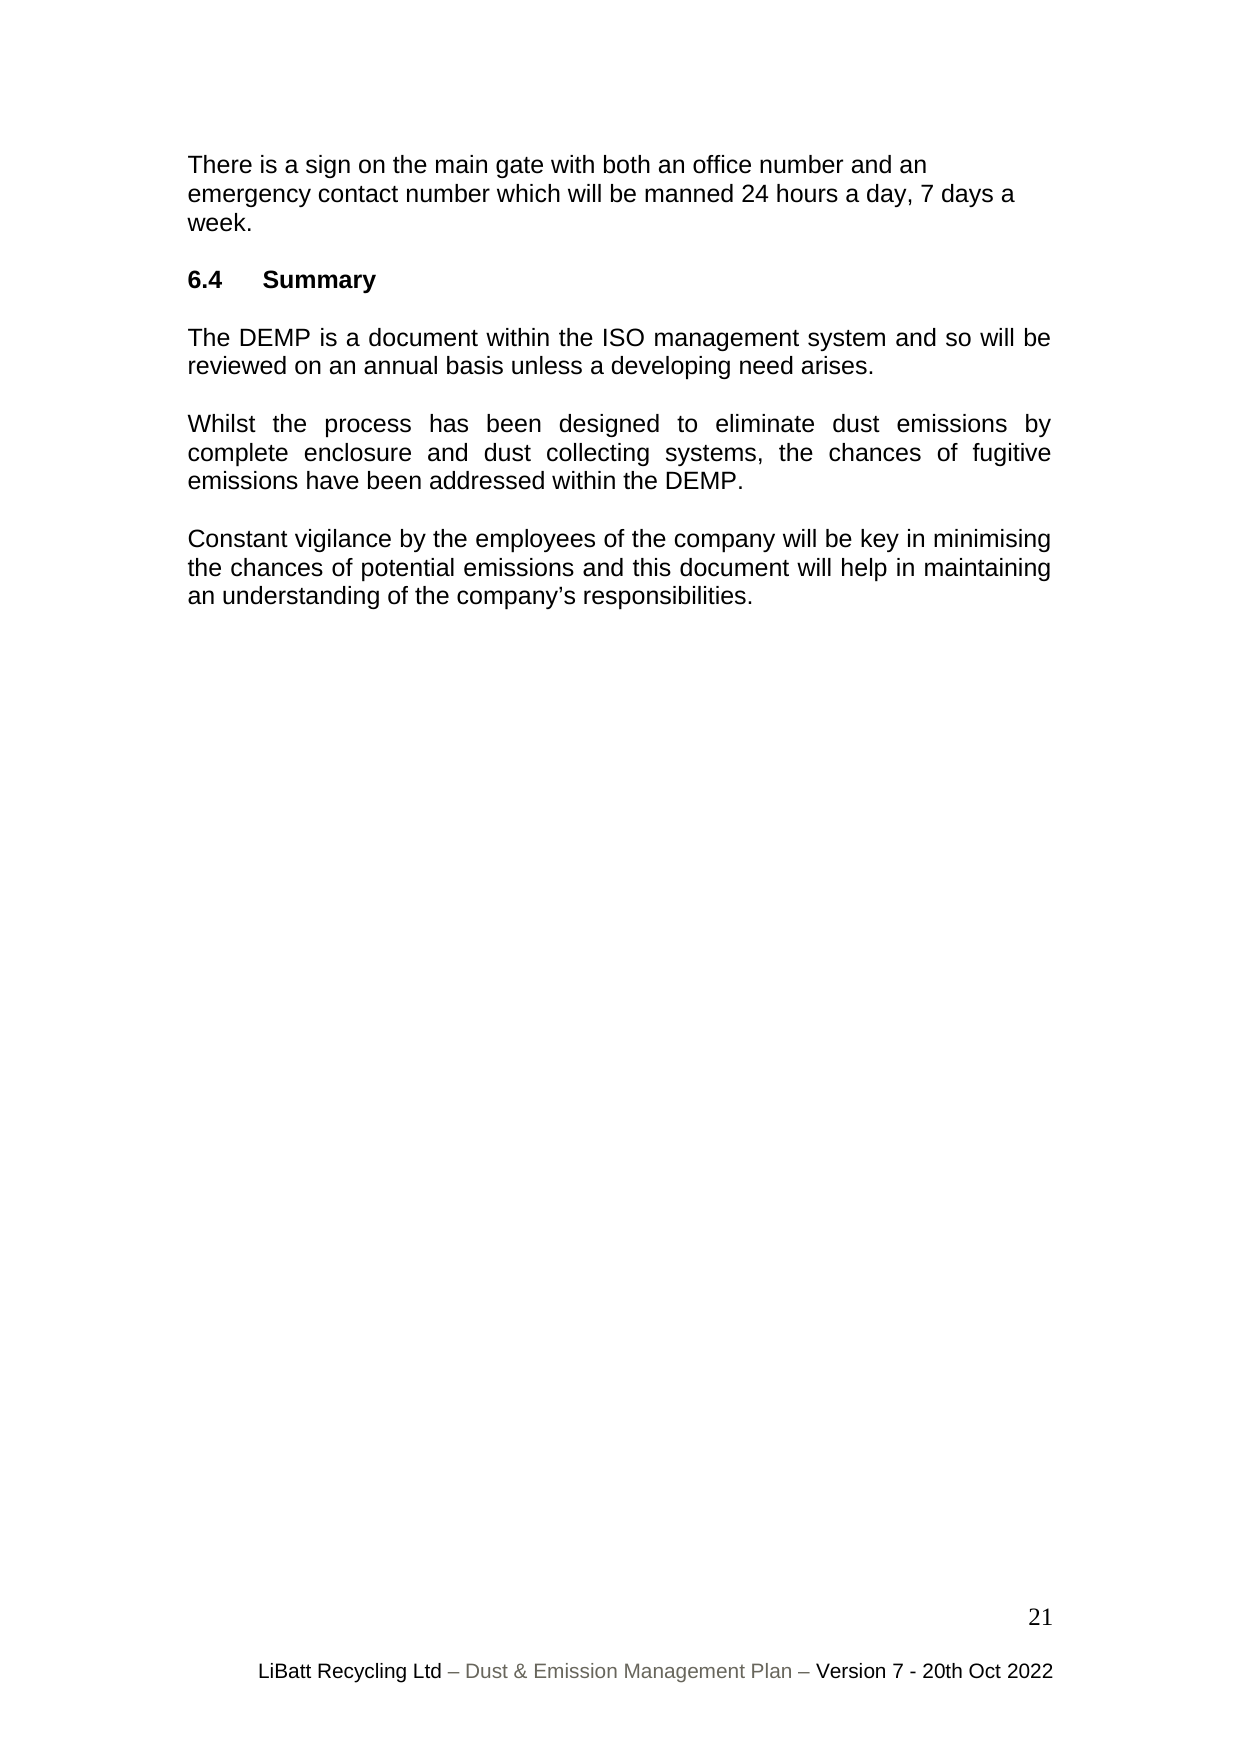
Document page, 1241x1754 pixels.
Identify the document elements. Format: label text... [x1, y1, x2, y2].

text Constant vigilance by the employees of the company will be key in minimising the chances of potential emissions and this document will help in maintaining an understanding of the company’s responsibilities. [187, 524, 1053, 610]
text Whilst the process has been designed to eliminate dust emissions by complete enclosure and dust collecting systems, the chances of fugitive emissions have been addressed within the DEMP. [187, 409, 1053, 495]
text There is a sign on the main gate with both an office number and an emergency contact number which will be manned 24 hours a day, 7 days a week. [187, 150, 1053, 236]
text 6.4 Summary [187, 265, 1053, 294]
text The DEMP is a document within the ISO management system and so will be reviewed on an annual basis unless a developing need arises. [187, 294, 1053, 380]
